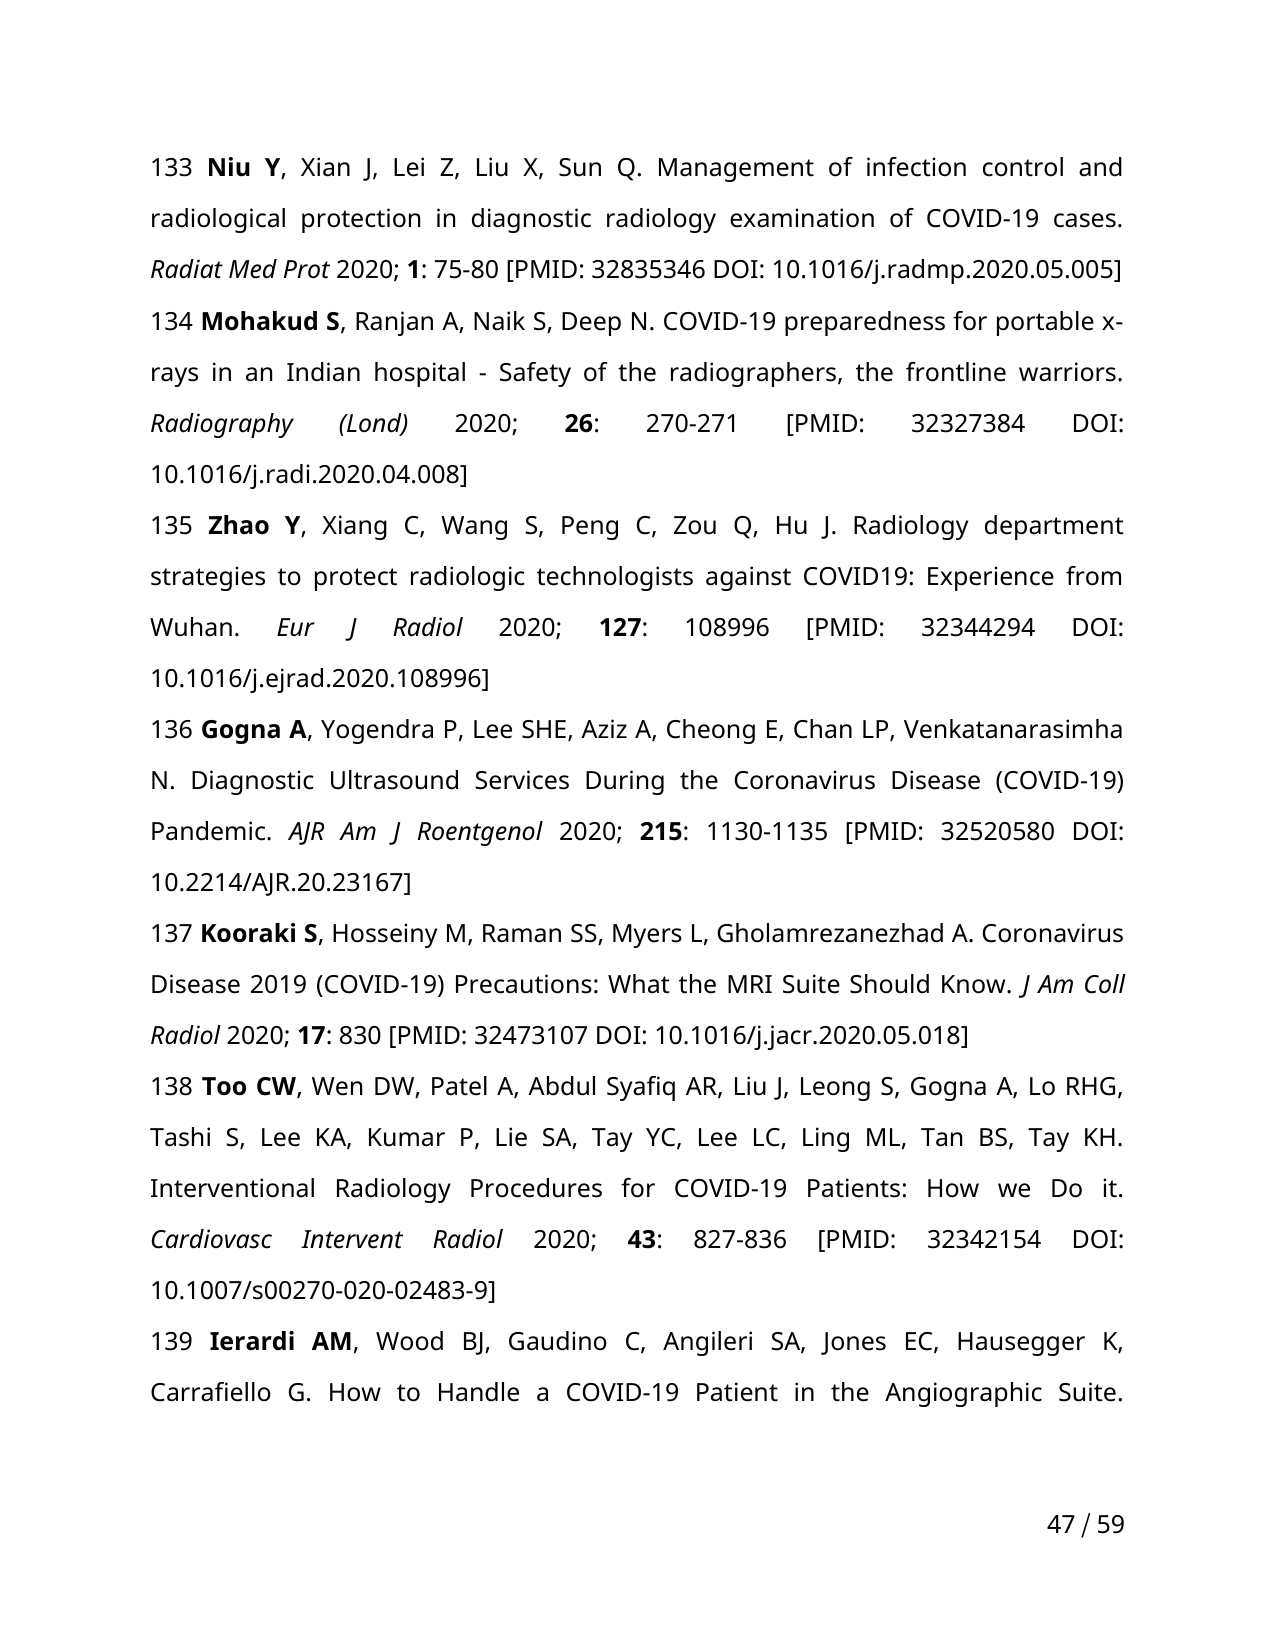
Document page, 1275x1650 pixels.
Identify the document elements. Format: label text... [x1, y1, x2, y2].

text 138 Too CW, Wen DW, Patel A, Abdul Syafiq AR, Liu J, Leong S, Gogna A, Lo RHG, Tashi S, Lee KA, Kumar P, Lie SA, Tay YC, Lee LC, Ling ML, Tan BS, Tay KH. Interventional Radiology Procedures for COVID-19 Patients: How we Do it. Cardiovasc Intervent Radiol 2020; 43: 827-836 [PMID: 32342154 DOI: 10.1007/s00270-020-02483-9] [150, 1069, 1125, 1307]
text 134 Mohakud S, Ranjan A, Naik S, Deep N. COVID-19 preparedness for portable x-rays in an Indian hospital - Safety of the radiographers, the frontline warriors. Radiography (Lond) 2020; 26: 270-271 [PMID: 32327384 DOI: 10.1016/j.radi.2020.04.008] [150, 303, 1125, 490]
text 135 Zhao Y, Xiang C, Wang S, Peng C, Zou Q, Hu J. Radiology department strategies to protect radiologic technologists against COVID19: Experience from Wuhan. Eur J Radiol 2020; 127: 108996 [PMID: 32344294 DOI: 10.1016/j.ejrad.2020.108996] [150, 507, 1125, 694]
text 133 Niu Y, Xian J, Lei Z, Liu X, Sun Q. Management of infection control and radiological protection in diagnostic radiology examination of COVID-19 cases. Radiat Med Prot 2020; 1: 75-80 [PMID: 32835346 DOI: 10.1016/j.radmp.2020.05.005] [150, 150, 1125, 286]
text 137 Kooraki S, Hosseiny M, Raman SS, Myers L, Gholamrezanezhad A. Coronavirus Disease 2019 (COVID-19) Precautions: What the MRI Suite Should Know. J Am Coll Radiol 2020; 17: 830 [PMID: 32473107 DOI: 10.1016/j.jacr.2020.05.018] [150, 916, 1125, 1052]
text 136 Gogna A, Yogendra P, Lee SHE, Aziz A, Cheong E, Chan LP, Venkatanarasimha N. Diagnostic Ultrasound Services During the Coronavirus Disease (COVID-19) Pandemic. AJR Am J Roentgenol 2020; 215: 1130-1135 [PMID: 32520580 DOI: 10.2214/AJR.20.23167] [150, 711, 1125, 899]
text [150, 1324, 1125, 1409]
